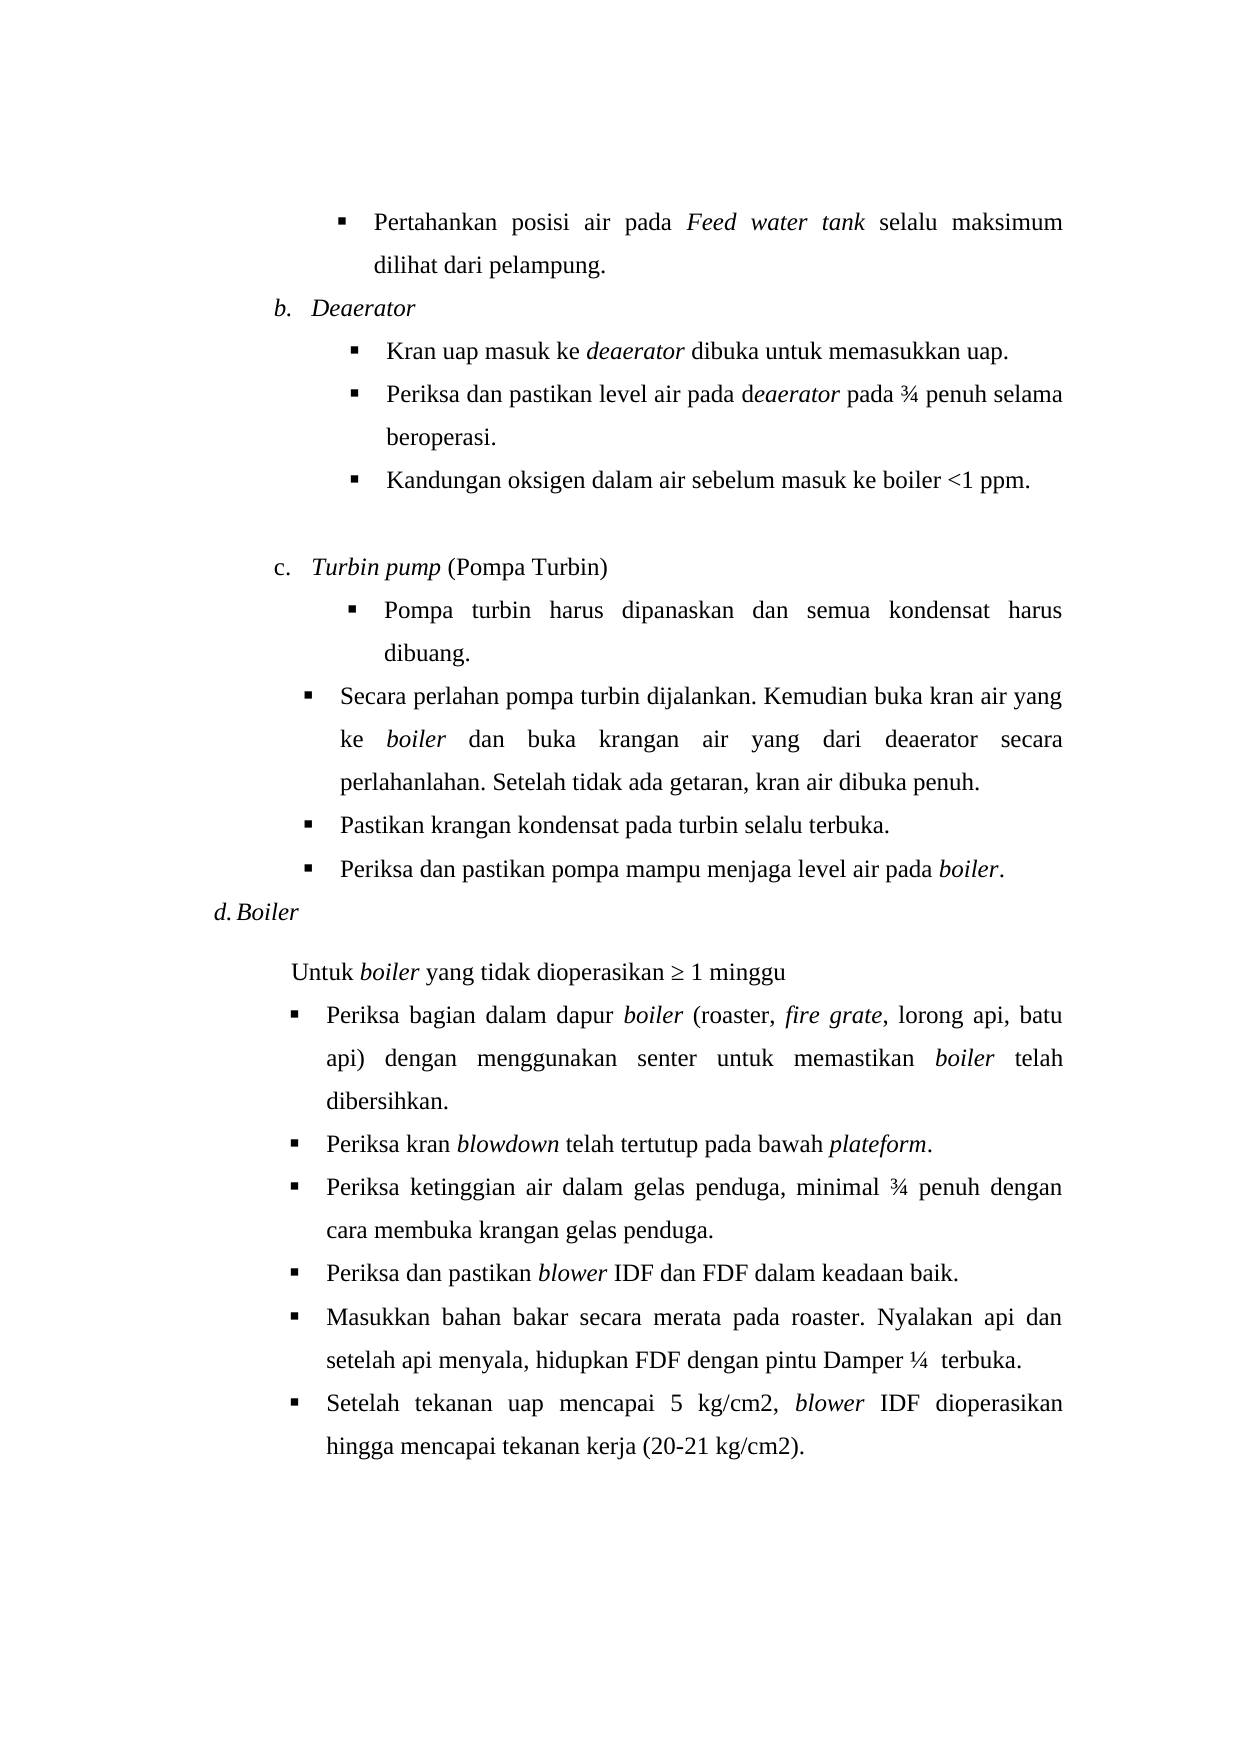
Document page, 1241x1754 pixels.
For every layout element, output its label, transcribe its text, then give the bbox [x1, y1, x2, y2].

list Setelah tekanan uap mencapai 5 kg/cm2, blower IDF dioperasikan hingga mencapai tekanan kerja (20-21 kg/cm2). [288, 1388, 1063, 1460]
list Periksa dan pastikan blower IDF dan FDF dalam keadaan baik. [288, 1258, 1063, 1287]
list Pastikan krangan kondensat pada turbin selalu terbuka. [302, 811, 1063, 839]
list Secara perlahan pompa turbin dijalankan. Kemudian buka kran air yang ke boiler dan buka krangan air yang dari deaerator secara perlahanlahan. Setelah tidak ada getaran, kran air dibuka penuh. [302, 681, 1063, 796]
list Kandungan oksigen dalam air sebelum masuk ke boiler <1 ppm. [349, 466, 1063, 494]
text Untuk boiler yang tidak dioperasikan ≥ 1 minggu [266, 957, 1063, 985]
list Pertahankan posisi air pada Feed water tank selalu maksimum dilihat dari pelampung. [336, 207, 1063, 279]
list Periksa bagian dalam dapur boiler (roaster, fire grate, lorong api, batu api) dengan menggunakan senter untuk memastikan boiler telah dibersihkan. [288, 1000, 1063, 1115]
list Turbin pump (Pompa Turbin) [274, 552, 1063, 581]
list Periksa dan pastikan pompa mampu menjaga level air pada boiler. [302, 854, 1063, 882]
list Pompa turbin harus dipanaskan dan semua kondensat harus dibuang. [346, 595, 1063, 667]
list Periksa kran blowdown telah tertutup pada bawah plateform. [288, 1129, 1063, 1158]
list Kran uap masuk ke deaerator dibuka untuk memasukkan uap. [349, 336, 1063, 365]
list Periksa ketinggian air dalam gelas penduga, minimal ¾ penuh dengan cara membuka krangan gelas penduga. [288, 1172, 1063, 1244]
list Boiler [213, 897, 1063, 926]
list Masukkan bahan bakar secara merata pada roaster. Nyalakan api dan setelah api menyala, hidupkan FDF dengan pintu Damper ¼ terbuka. [288, 1302, 1063, 1373]
list Periksa dan pastikan level air pada deaerator pada ¾ penuh selama beroperasi. [349, 379, 1063, 451]
list Deaerator [274, 293, 1063, 322]
